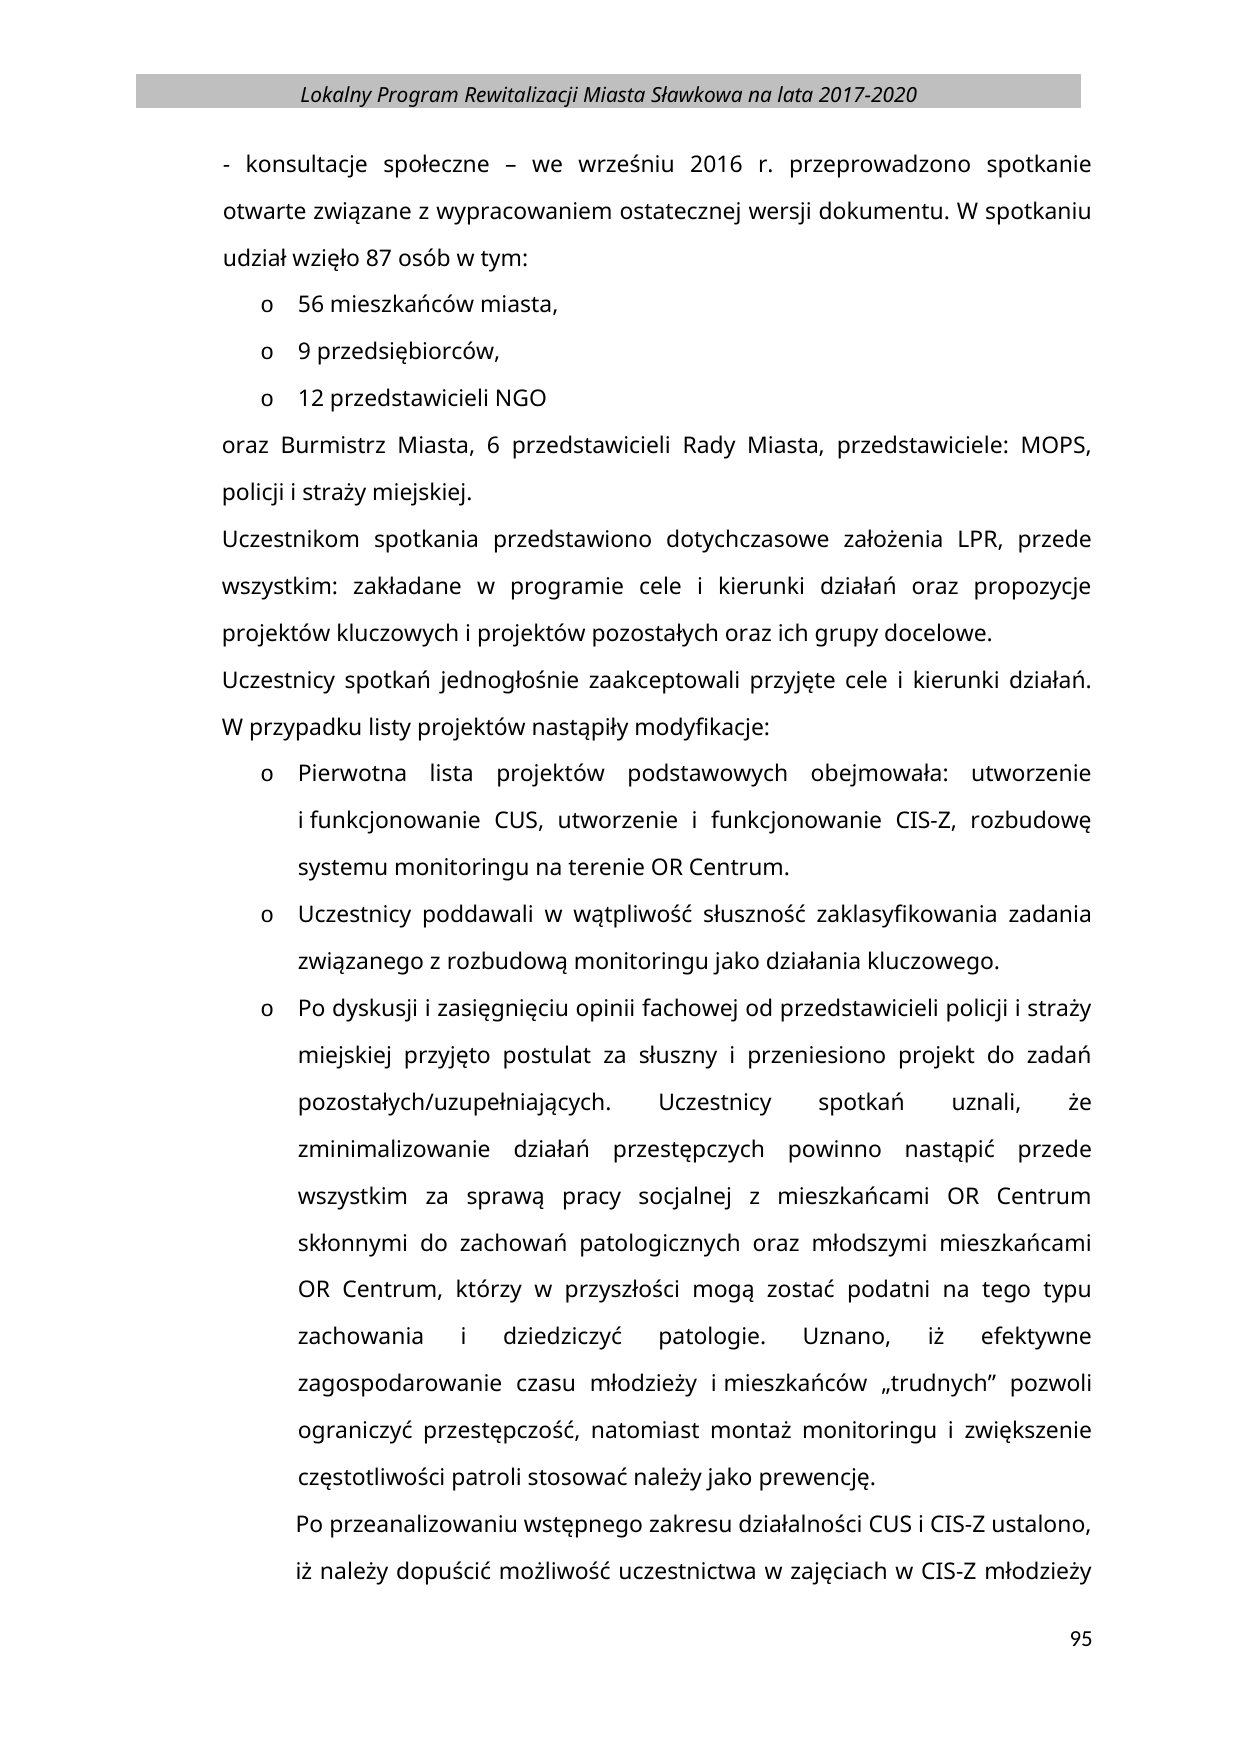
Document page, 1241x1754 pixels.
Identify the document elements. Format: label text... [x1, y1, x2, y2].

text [295, 1508, 1092, 1586]
text - konsultacje społeczne – we wrześniu 2016 r. przeprowadzono spotkanie otwarte związane z wypracowaniem ostatecznej wersji dokumentu. W spotkaniu udział wzięło 87 osób w tym: [223, 148, 1092, 273]
list 56 mieszkańców miasta, [260, 288, 1092, 320]
list 12 przedstawicieli NGO [260, 382, 1092, 414]
text oraz Burmistrz Miasta, 6 przedstawicieli Rady Miasta, przedstawiciele: MOPS, policji i straży miejskiej. [222, 429, 1092, 507]
list Po dyskusji i zasięgnięciu opinii fachowej od przedstawicieli policji i straży miejskiej przyjęto postulat za słuszny i przeniesiono projekt do zadań pozostałych/uzupełniających. Uczestnicy spotkań uznali, że zminimalizowanie działań przestępczych powinno nastąpić przede wszystkim za sprawą pracy socjalnej z mieszkańcami OR Centrum skłonnymi do zachowań patologicznych oraz młodszymi mieszkańcami OR Centrum, którzy w przyszłości mogą zostać podatni na tego typu zachowania i dziedziczyć patologie. Uznano, iż efektywne zagospodarowanie czasu młodzieży i mieszkańców „trudnych” pozwoli ograniczyć przestępczość, natomiast montaż monitoringu i zwiększenie częstotliwości patroli stosować należy jako prewencję. [260, 992, 1092, 1492]
list 9 przedsiębiorców, [260, 335, 1092, 367]
list Uczestnicy poddawali w wątpliwość słuszność zaklasyfikowania zadania związanego z rozbudową monitoringu jako działania kluczowego. [260, 898, 1092, 976]
text Uczestnikom spotkania przedstawiono dotychczasowe założenia LPR, przede wszystkim: zakładane w programie cele i kierunki działań oraz propozycje projektów kluczowych i projektów pozostałych oraz ich grupy docelowe. [222, 523, 1092, 648]
text Uczestnicy spotkań jednogłośnie zaakceptowali przyjęte cele i kierunki działań. W przypadku listy projektów nastąpiły modyfikacje: [222, 664, 1092, 742]
list Pierwotna lista projektów podstawowych obejmowała: utworzenie i funkcjonowanie CUS, utworzenie i funkcjonowanie CIS-Z, rozbudowę systemu monitoringu na terenie OR Centrum. [260, 757, 1092, 882]
